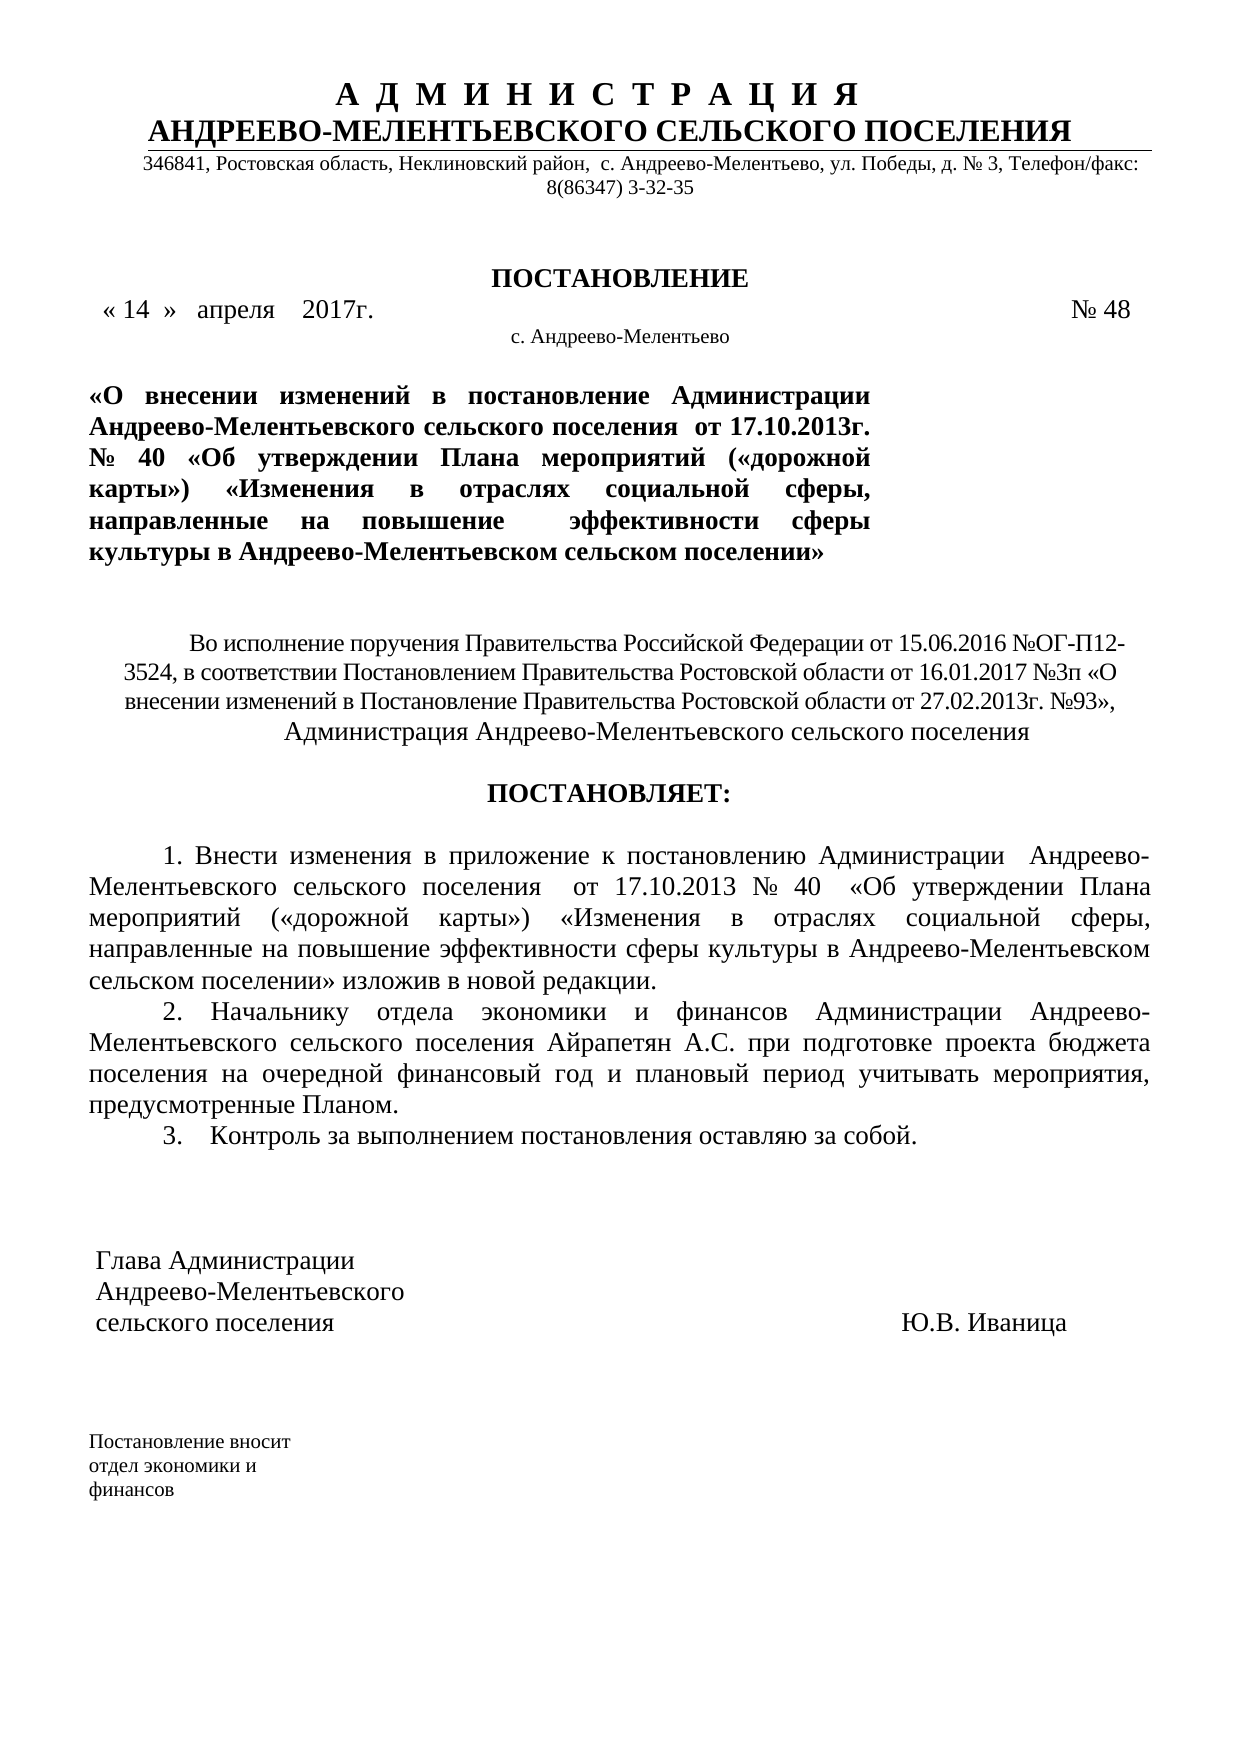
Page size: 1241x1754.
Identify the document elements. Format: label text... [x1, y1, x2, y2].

text 346841, Ростовская область, Неклиновский район, с. Андреево-Мелентьево, ул. Победы, д. № 3, Телефон/факс: 8(86347) 3-32-35 [89, 151, 1152, 199]
text 2. Начальнику отдела экономики и финансов Администрации Андреево-Мелентьевского сельского поселения Айрапетян А.С. при подготовке проекта бюджета поселения на очередной финансовый год и плановый период учитывать мероприятия, предусмотренные Планом. [89, 995, 1152, 1119]
text « 14 » апреля 2017г. № 48 [89, 293, 1152, 324]
text Андреево-Мелентьевского [89, 1275, 1152, 1306]
text Постановление вносит [89, 1428, 1152, 1453]
text финансов [89, 1477, 1152, 1501]
text 1. Внести изменения в приложение к постановлению Администрации Андреево-Мелентьевского сельского поселения от 17.10.2013 № 40 «Об утверждении Плана мероприятий («дорожной карты») «Изменения в отраслях социальной сферы, направленные на повышение эффективности сферы культуры в Андреево-Мелентьевском сельском поселении» изложив в новой редакции. [89, 839, 1152, 995]
text Во исполнение поручения Правительства Российской Федерации от 15.06.2016 №ОГ-П12-3524, в соответствии Постановлением Правительства Ростовской области от 16.01.2017 №3п «О внесении изменений в Постановление Правительства Ростовской области от 27.02.2013г. №93», [89, 628, 1152, 714]
text отдел экономики и [89, 1453, 1152, 1477]
text Администрация Андреево-Мелентьевского сельского поселения [89, 714, 1152, 746]
text АДМИНИСТРАЦИЯ АНДРЕЕВО-МЕЛЕНТЬЕВСКОГО СЕЛЬСКОГО ПОСЕЛЕНИЯ [148, 74, 1152, 150]
text ПОСТАНОВЛЕНИЕ [89, 262, 1152, 293]
text 3. Контроль за выполнением постановления оставляю за собой. [89, 1119, 1152, 1151]
text ПОСТАНОВЛЯЕТ: [89, 777, 1152, 808]
text с. Андреево-Мелентьево [89, 324, 1152, 348]
text «О внесении изменений в постановление Администрации Андреево-Мелентьевского сельского поселения от 17.10.2013г. № 40 «Об утверждении Плана мероприятий («дорожной карты») «Изменения в отраслях социальной сферы, направленные на повышение эффективности сферы культуры в Андреево-Мелентьевском сельском поселении» [89, 379, 871, 566]
text Глава Администрации [89, 1244, 1152, 1275]
text сельского поселения Ю.В. Иваница [89, 1306, 1152, 1337]
